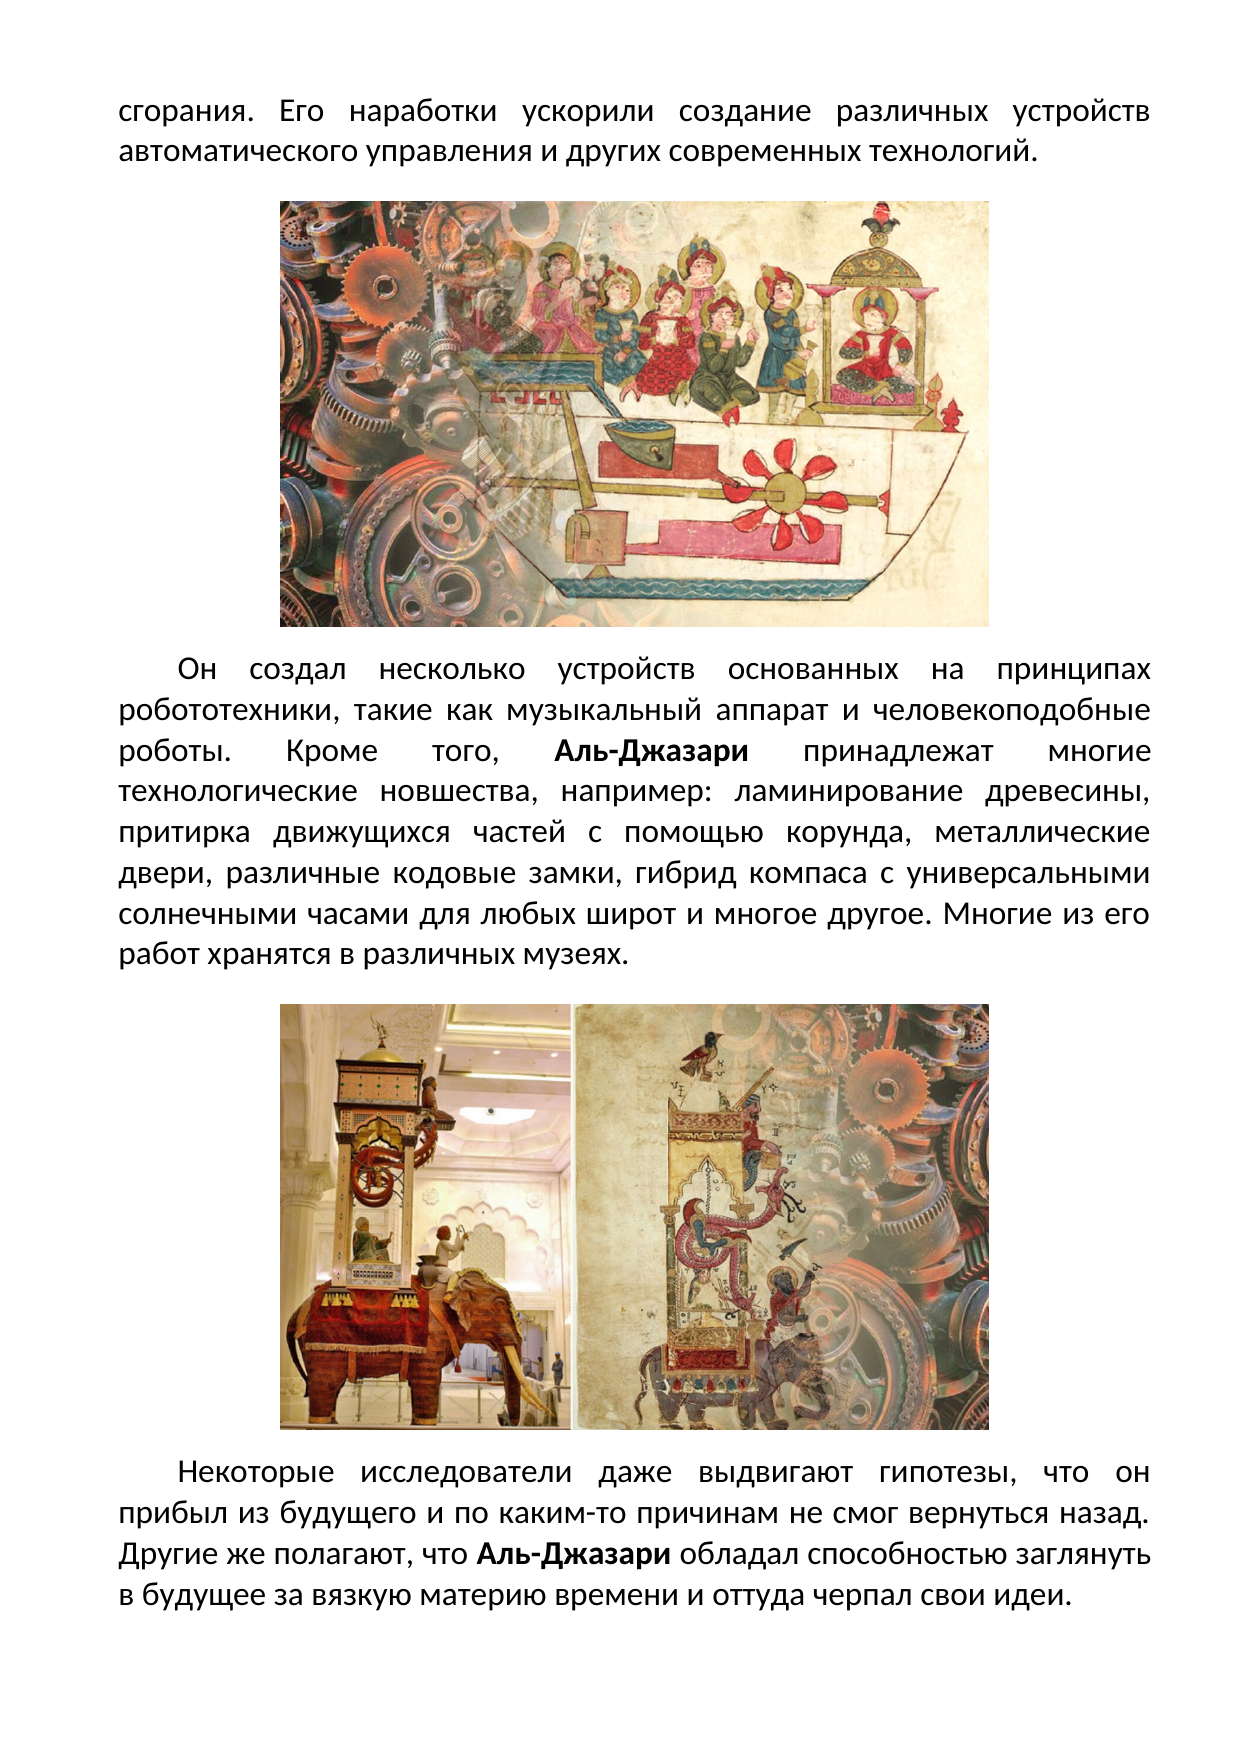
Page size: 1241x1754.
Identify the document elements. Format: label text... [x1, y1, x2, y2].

picture [280, 201, 989, 627]
text Он создал несколько устройств основанных на принципах робототехники, такие как музыкальный аппарат и человекоподобные роботы. Кроме того, Аль-Джазари принадлежат многие технологические новшества, например: ламинирование древесины, притирка движущихся частей с помощью корунда, металлические двери, различные кодовые замки, гибрид компаса с универсальными солнечными часами для любых широт и многое другое. Многие из его работ хранятся в различных музеях. [118, 647, 1152, 973]
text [118, 89, 1152, 170]
picture [280, 1004, 989, 1430]
text Некоторые исследователи даже выдвигают гипотезы, что он прибыл из будущего и по каким-то причинам не смог вернуться назад. Другие же полагают, что Аль-Джазари обладал способностью заглянуть в будущее за вязкую материю времени и оттуда черпал свои идеи. [118, 1450, 1152, 1613]
